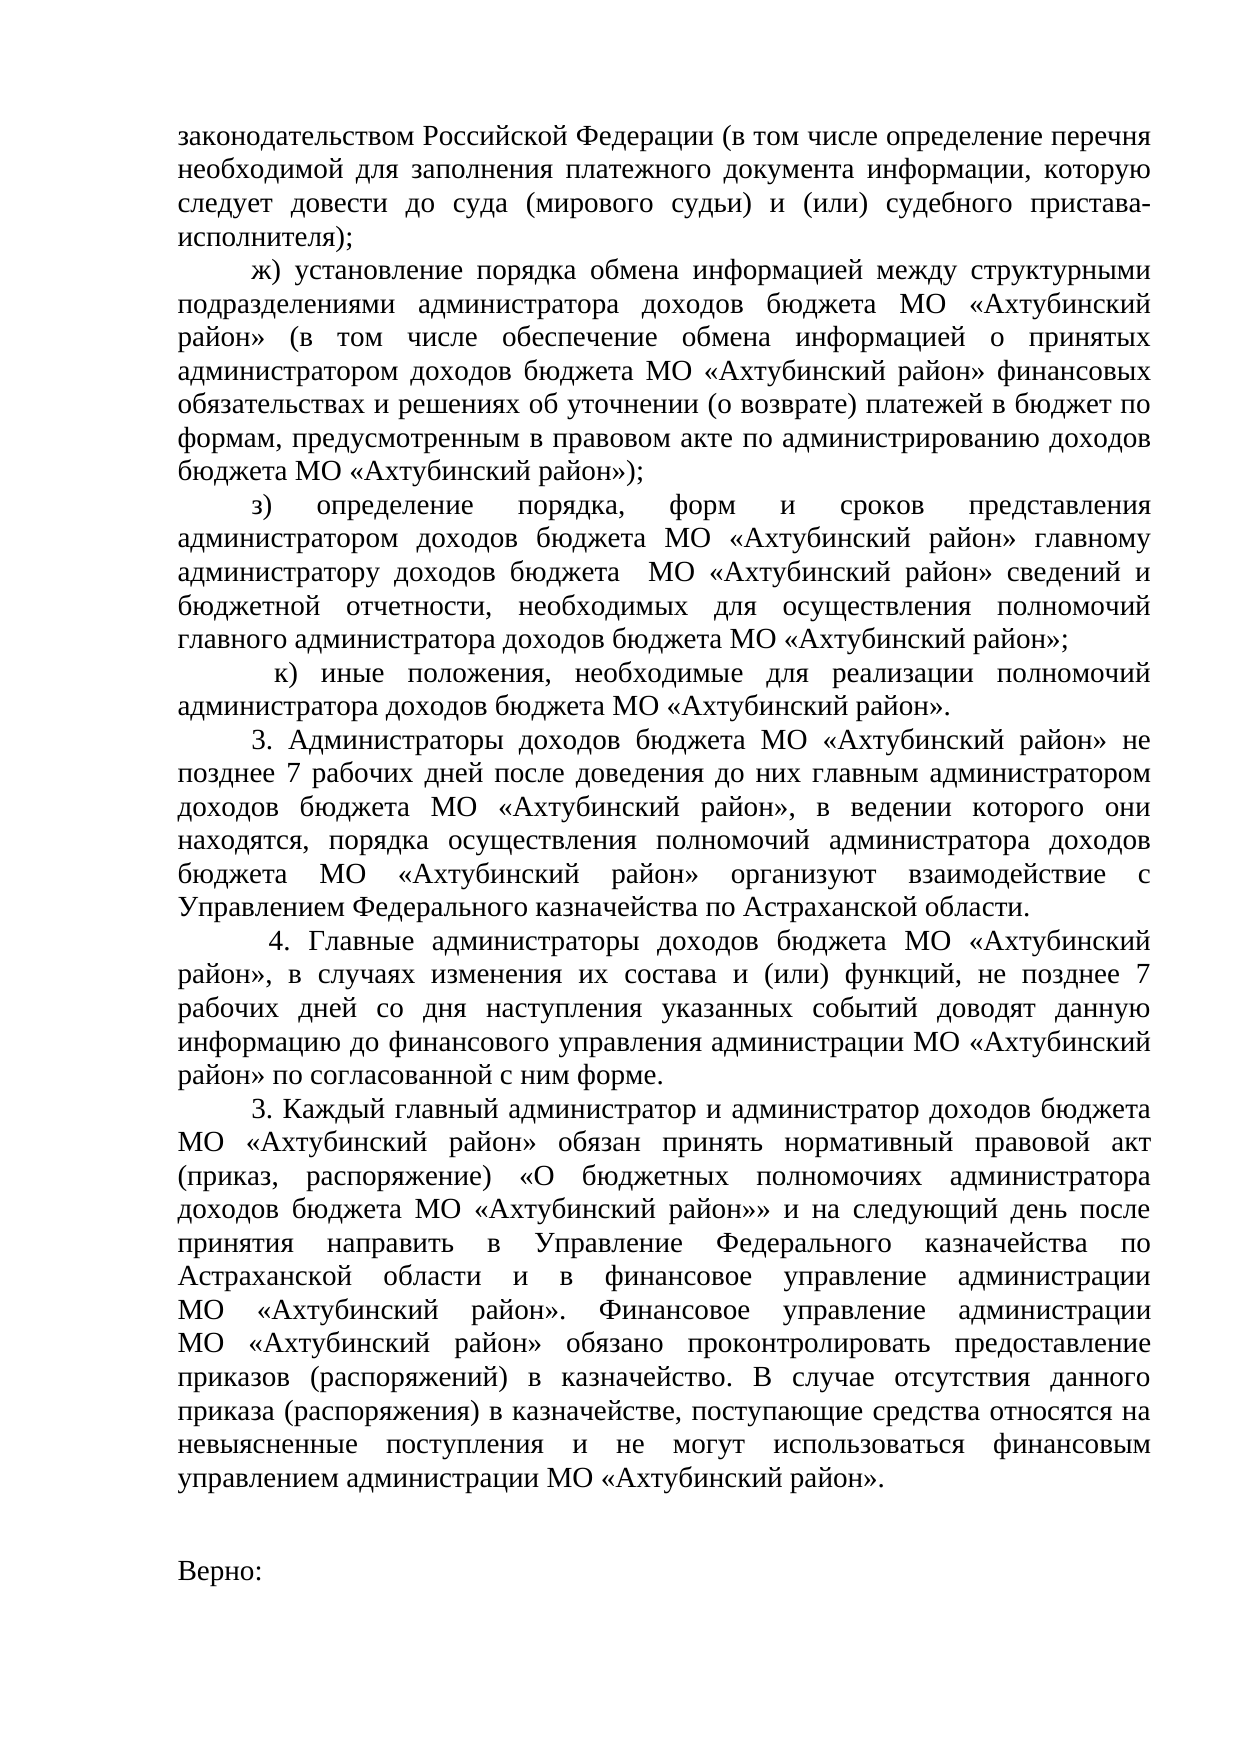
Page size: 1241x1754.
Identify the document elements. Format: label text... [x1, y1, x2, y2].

text 3. Каждый главный администратор и администратор доходов бюджета МО «Ахтубинский район» обязан принять нормативный правовой акт (приказ, распоряжение) «О бюджетных полномочиях администратора доходов бюджета МО «Ахтубинский район»» и на следующий день после принятия направить в Управление Федерального казначейства по Астраханской области и в финансовое управление администрации МО «Ахтубинский район». Финансовое управление администрации МО «Ахтубинский район» обязано проконтролировать предоставление приказов (распоряжений) в казначейство. В случае отсутствия данного приказа (распоряжения) в казначействе, поступающие средства относятся на невыясненные поступления и не могут использоваться финансовым управлением администрации МО «Ахтубинский район». [177, 1091, 1152, 1493]
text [177, 118, 1152, 252]
text з) определение порядка, форм и сроков представления администратором доходов бюджета МО «Ахтубинский район» главному администратору доходов бюджета МО «Ахтубинский район» сведений и бюджетной отчетности, необходимых для осуществления полномочий главного администратора доходов бюджета МО «Ахтубинский район»; [177, 487, 1152, 655]
text 4. Главные администраторы доходов бюджета МО «Ахтубинский район», в случаях изменения их состава и (или) функций, не позднее 7 рабочих дней со дня наступления указанных событий доводят данную информацию до финансового управления администрации МО «Ахтубинский район» по согласованной с ним форме. [177, 923, 1152, 1091]
text ж) установление порядка обмена информацией между структурными подразделениями администратора доходов бюджета МО «Ахтубинский район» (в том числе обеспечение обмена информацией о принятых администратором доходов бюджета МО «Ахтубинский район» финансовых обязательствах и решениях об уточнении (о возврате) платежей в бюджет по формам, предусмотренным в правовом акте по администрированию доходов бюджета МО «Ахтубинский район»); [177, 252, 1152, 487]
text к) иные положения, необходимые для реализации полномочий администратора доходов бюджета МО «Ахтубинский район». [177, 655, 1152, 722]
text Верно: [177, 1553, 1152, 1586]
text 3. Администраторы доходов бюджета МО «Ахтубинский район» не позднее 7 рабочих дней после доведения до них главным администратором доходов бюджета МО «Ахтубинский район», в ведении которого они находятся, порядка осуществления полномочий администратора доходов бюджета МО «Ахтубинский район» организуют взаимодействие с Управлением Федерального казначейства по Астраханской области. [177, 722, 1152, 923]
